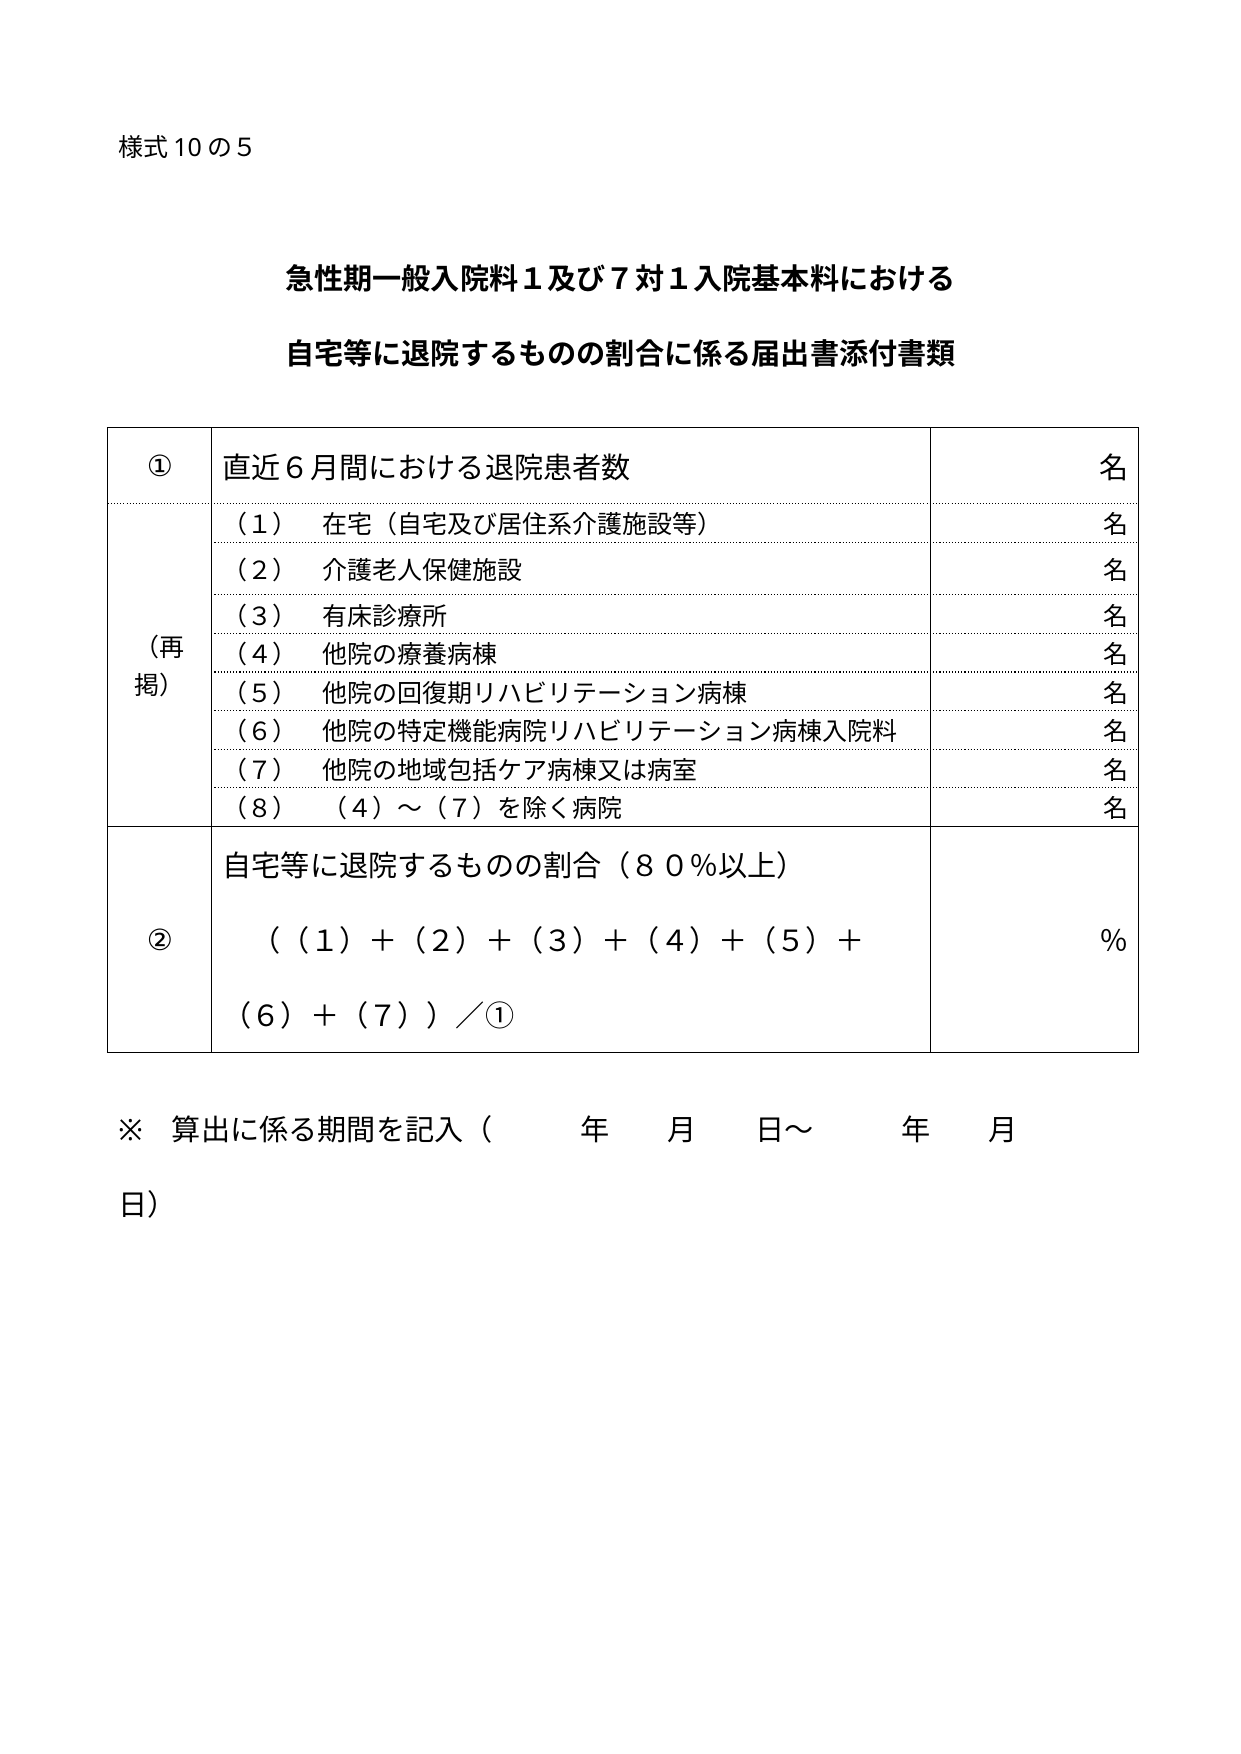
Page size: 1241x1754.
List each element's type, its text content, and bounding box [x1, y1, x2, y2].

table_cell 名 [931, 542, 1138, 594]
table_cell 名 [931, 710, 1138, 748]
text 様式10の５ [118, 127, 1122, 164]
table_cell 名 [931, 594, 1138, 633]
table_cell （８） （４）～（７）を除く病院 [212, 787, 930, 826]
table_cell （３） 有床診療所 [212, 594, 930, 633]
table_header ① [108, 428, 211, 503]
table_cell 名 [931, 671, 1138, 710]
table_cell （４） 他院の療養病棟 [212, 633, 930, 671]
text ※ 算出に係る期間を記入（ 年 月 日～ 年 月 日） [118, 1090, 1122, 1240]
table_cell 自宅等に退院するものの割合（８０％以上） （（１）＋（２）＋（３）＋（４）＋（５）＋（６）＋（７））／① [212, 827, 930, 1052]
text 自宅等に退院するものの割合に係る届出書添付書類 [118, 314, 1122, 389]
table_cell 名 [931, 633, 1138, 671]
table_cell （７） 他院の地域包括ケア病棟又は病室 [212, 749, 930, 787]
table_cell 名 [931, 749, 1138, 787]
table_cell （５） 他院の回復期リハビリテーション病棟 [212, 671, 930, 710]
table_cell ② [108, 827, 211, 1052]
table_cell 名 [931, 503, 1138, 542]
table_cell （６） 他院の特定機能病院リハビリテーション病棟入院料 [212, 710, 930, 748]
table_header 名 [931, 428, 1138, 503]
table_cell （１） 在宅（自宅及び居住系介護施設等） [212, 503, 930, 542]
table_cell 名 [931, 787, 1138, 826]
table_header 直近６月間における退院患者数 [212, 428, 930, 503]
table_cell ％ [931, 827, 1138, 1052]
table_cell （２） 介護老人保健施設 [212, 542, 930, 594]
text 急性期一般入院料１及び７対１入院基本料における [118, 239, 1122, 314]
table_cell （再掲） [108, 503, 211, 826]
